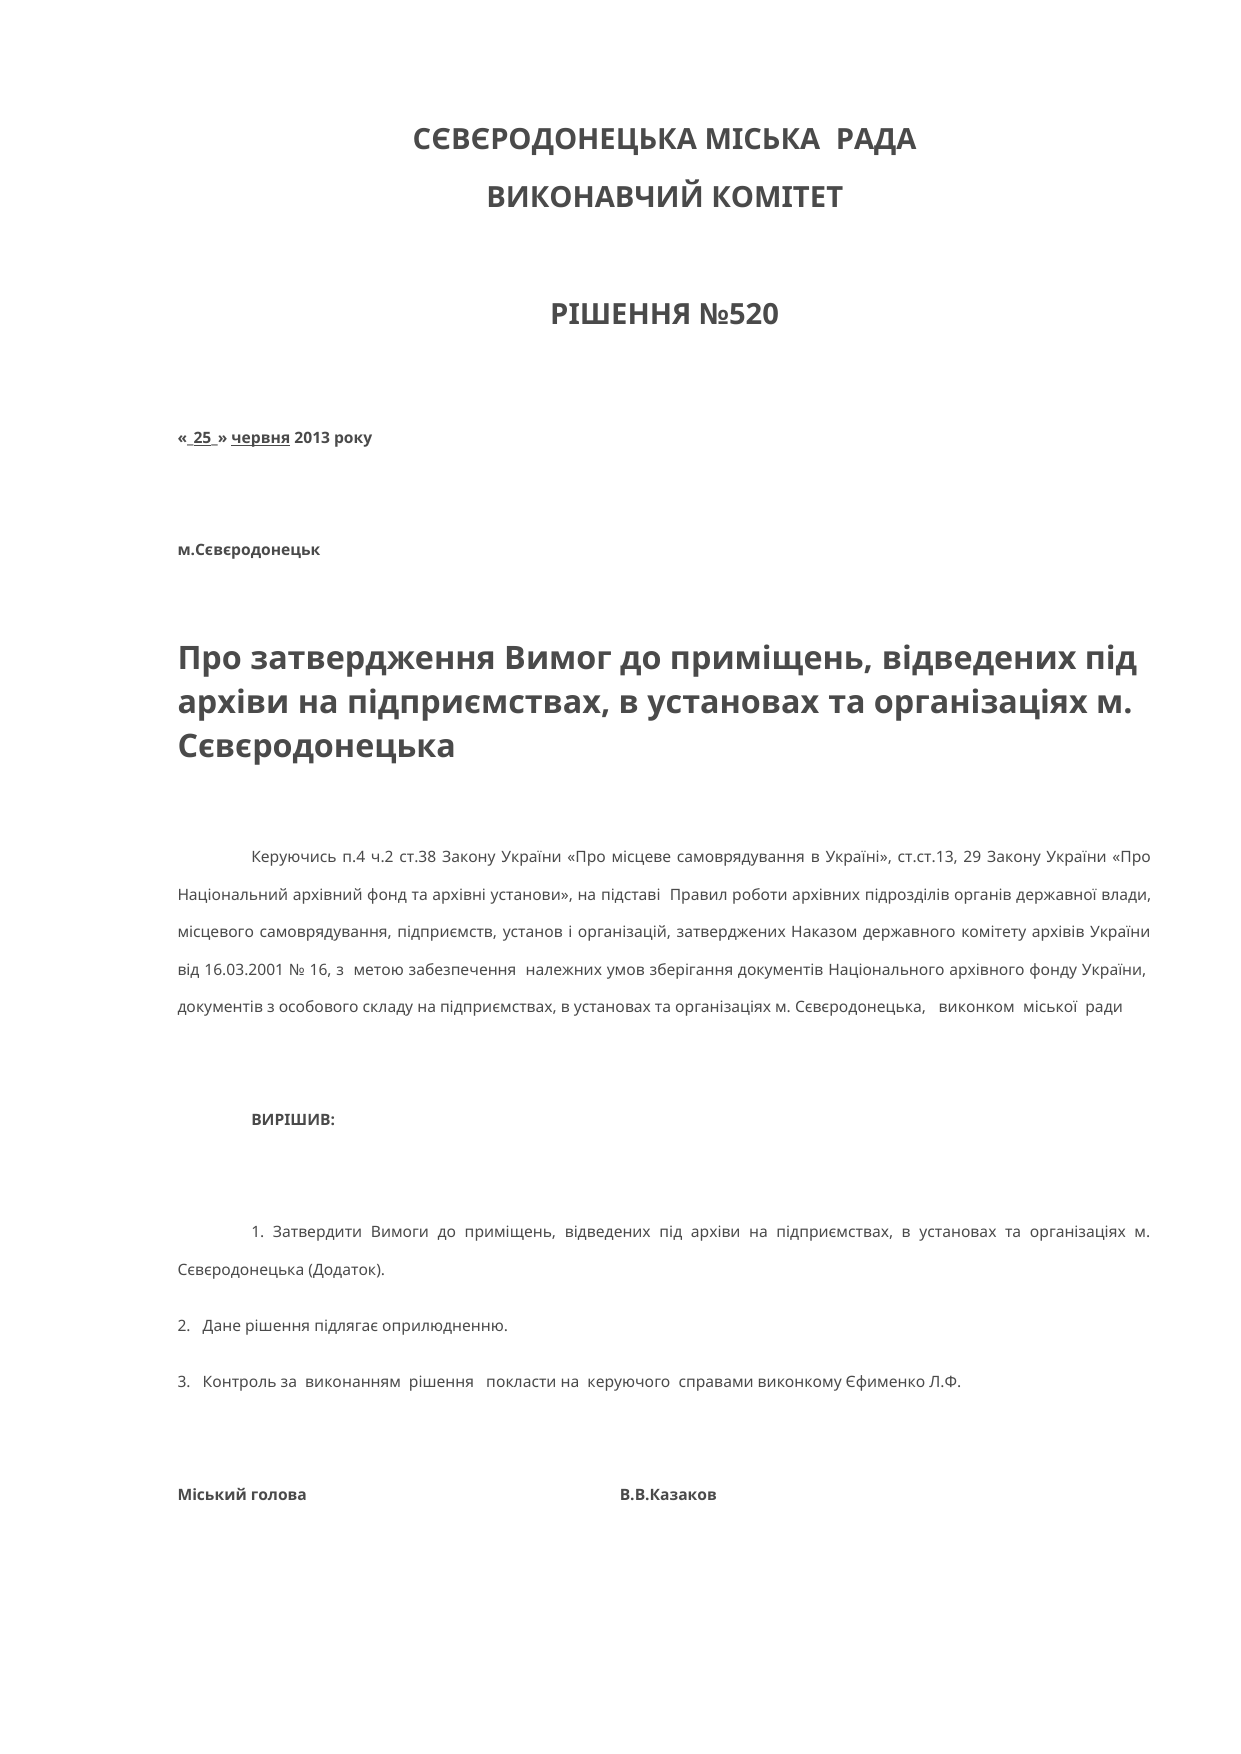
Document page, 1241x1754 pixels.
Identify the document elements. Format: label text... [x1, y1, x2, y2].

text ВИРІШИВ: [177, 1092, 1152, 1130]
text Про затвердження Вимог до приміщень, відведених під архіви на підприємствах, в установах та організаціях м. Сєвєродонецька [177, 635, 1152, 767]
text СЄВЄРОДОНЕЦЬКА МІСЬКА РАДА [177, 118, 1152, 158]
text РІШЕННЯ №520 [177, 293, 1152, 333]
text ВИКОНАВЧИЙ КОМІТЕТ [177, 177, 1152, 216]
text Міський голова В.В.Казаков [177, 1467, 1152, 1505]
text 1. Затвердити Вимоги до приміщень, відведених під архіви на підприємствах, в установах та організаціях м. Сєвєродонецька (Додаток). [177, 1205, 1152, 1280]
text «_25_» червня 2013 року [177, 410, 1152, 448]
text Керуючись п.4 ч.2 ст.38 Закону України «Про місцеве самоврядування в Україні», ст.ст.13, 29 Закону України «Про Національний архівний фонд та архівні установи», на підставі Правил роботи архівних підрозділів органів державної влади, місцевого самоврядування, підприємств, установ і організацій, затверджених Наказом державного комітету архівів України від 16.03.2001 № 16, з метою забезпечення належних умов зберігання документів Національного архівного фонду України, документів з особового складу на підприємствах, в установах та організаціях м. Сєвєродонецька, виконком міської ради [177, 830, 1152, 1017]
text 2. Дане рішення підлягає оприлюдненню. [177, 1298, 1152, 1336]
text м.Сєвєродонецьк [177, 523, 1152, 560]
text 3. Контроль за виконанням рішення покласти на керуючого справами виконкому Єфименко Л.Ф. [177, 1355, 1152, 1392]
